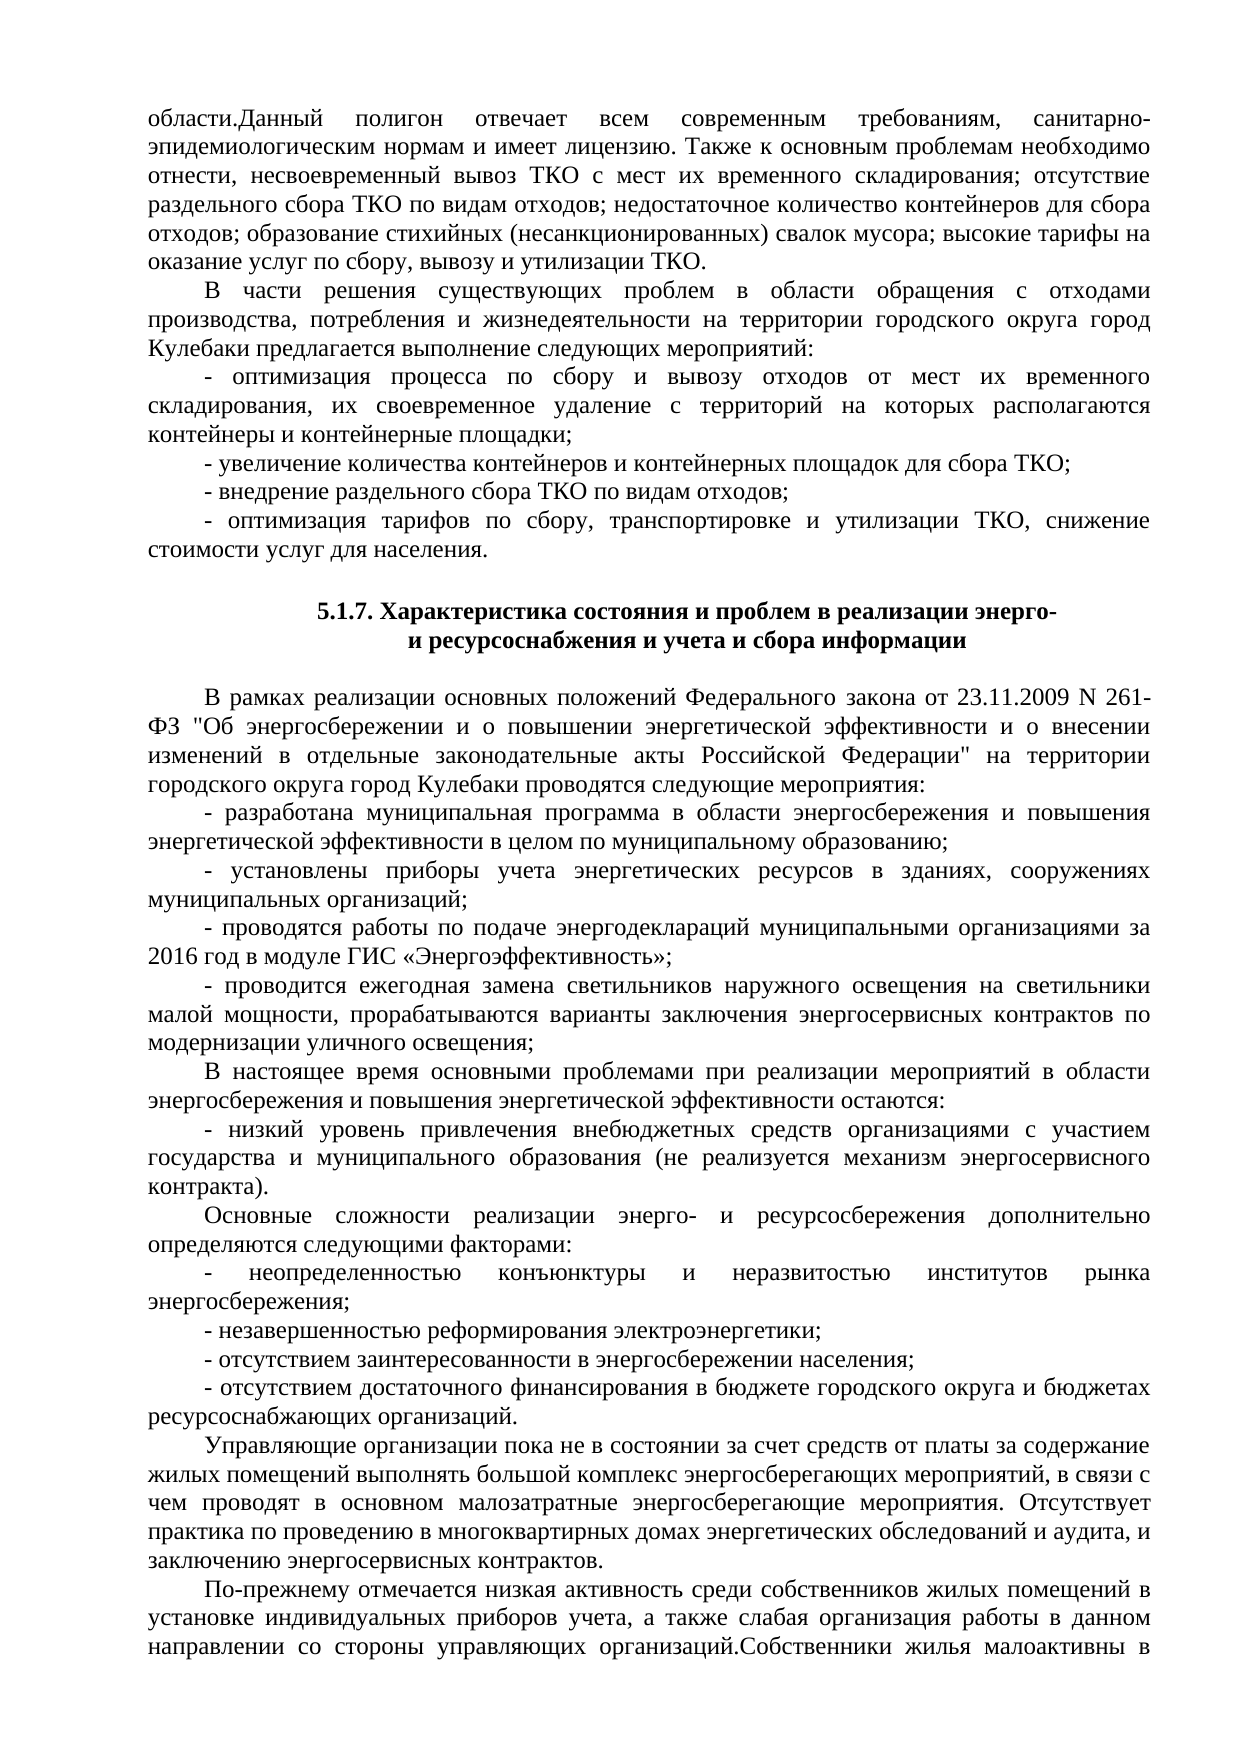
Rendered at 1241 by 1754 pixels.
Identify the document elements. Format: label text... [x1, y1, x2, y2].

text - неопределенностью конъюнктуры и неразвитостью институтов рынка энергосбережения; [148, 1257, 1152, 1315]
text В рамках реализации основных положений Федерального закона от 23.11.2009 N 261-ФЗ "Об энергосбережении и о повышении энергетической эффективности и о внесении изменений в отдельные законодательные акты Российской Федерации" на территории городского округа город Кулебаки проводятся следующие мероприятия: [148, 682, 1152, 797]
text Основные сложности реализации энерго- и ресурсосбережения дополнительно определяются следующими факторами: [148, 1200, 1152, 1257]
text - отсутствием достаточного финансирования в бюджете городского округа и бюджетах ресурсоснабжающих организаций. [148, 1372, 1152, 1430]
text - оптимизация тарифов по сбору, транспортировке и утилизации ТКО, снижение стоимости услуг для населения. [148, 505, 1152, 563]
text В части решения существующих проблем в области обращения с отходами производства, потребления и жизнедеятельности на территории городского округа город Кулебаки предлагается выполнение следующих мероприятий: [148, 275, 1152, 361]
text В настоящее время основными проблемами при реализации мероприятий в области энергосбережения и повышения энергетической эффективности остаются: [148, 1056, 1152, 1114]
text - низкий уровень привлечения внебюджетных средств организациями с участием государства и муниципального образования (не реализуется механизм энергосервисного контракта). [148, 1114, 1152, 1200]
text - проводятся работы по подаче энергодеклараций муниципальными организациями за 2016 год в модуле ГИС «Энергоэффективность»; [148, 912, 1152, 970]
text - проводится ежегодная замена светильников наружного освещения на светильники малой мощности, прорабатываются варианты заключения энергосервисных контрактов по модернизации уличного освещения; [148, 970, 1152, 1056]
text - оптимизация процесса по сбору и вывозу отходов от мест их временного складирования, их своевременное удаление с территорий на которых располагаются контейнеры и контейнерные площадки; [148, 361, 1152, 448]
text - установлены приборы учета энергетических ресурсов в зданиях, сооружениях муниципальных организаций; [148, 855, 1152, 912]
text и ресурсоснабжения и учета и сбора информации [148, 625, 1152, 654]
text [148, 1574, 1152, 1660]
text Управляющие организации пока не в состоянии за счет средств от платы за содержание жилых помещений выполнять большой комплекс энергосберегающих мероприятий, в связи с чем проводят в основном малозатратные энергосберегающие мероприятия. Отсутствует практика по проведению в многоквартирных домах энергетических обследований и аудита, и заключению энергосервисных контрактов. [148, 1430, 1152, 1574]
text 5.1.7. Характеристика состояния и проблем в реализации энерго- [148, 596, 1152, 625]
text - отсутствием заинтересованности в энергосбережении населения; [148, 1344, 1152, 1372]
text - увеличение количества контейнеров и контейнерных площадок для сбора ТКО; [148, 448, 1152, 476]
text - незавершенностью реформирования электроэнергетики; [148, 1315, 1152, 1344]
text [148, 103, 1152, 275]
text - разработана муниципальная программа в области энергосбережения и повышения энергетической эффективности в целом по муниципальному образованию; [148, 797, 1152, 855]
text - внедрение раздельного сбора ТКО по видам отходов; [148, 476, 1152, 505]
